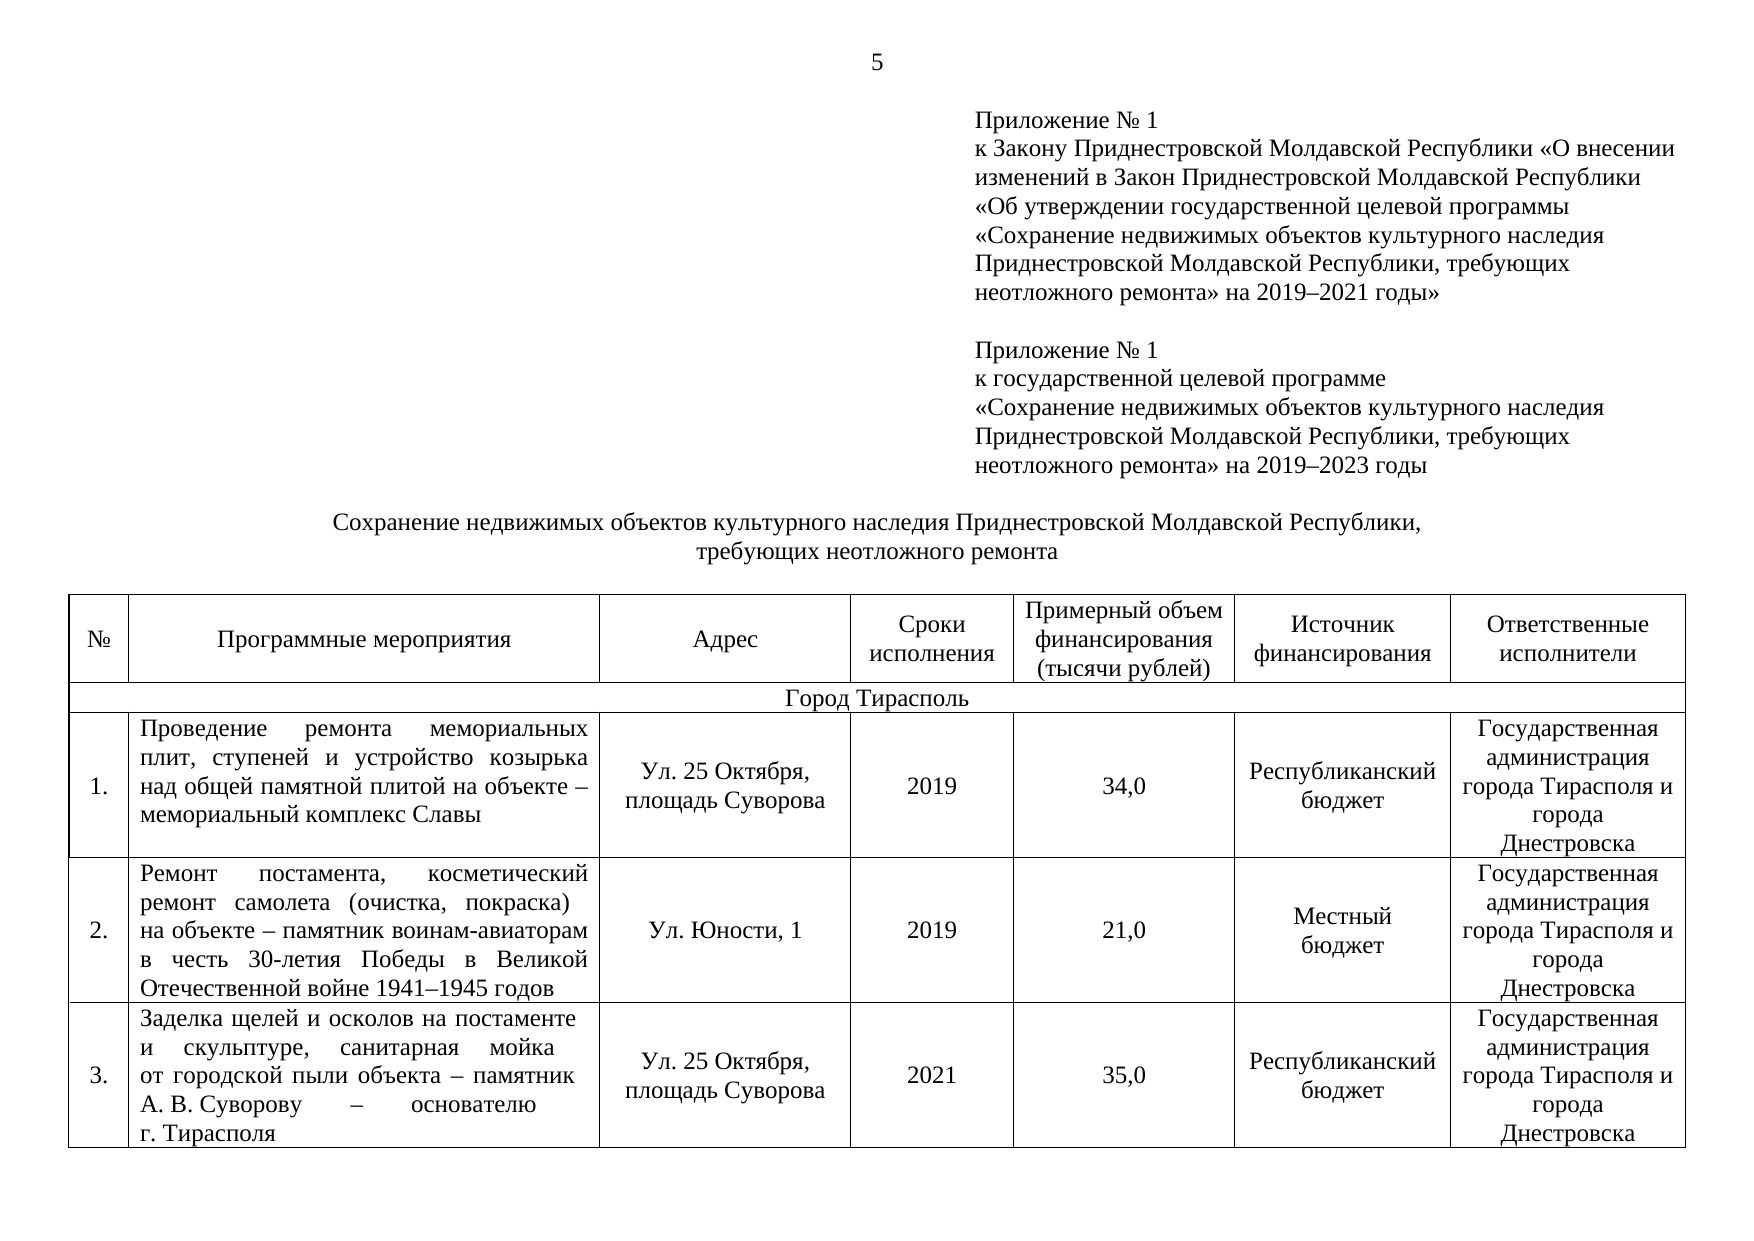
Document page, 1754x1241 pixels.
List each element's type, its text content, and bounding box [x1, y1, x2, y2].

table_cell Республиканский бюджет [1235, 713, 1450, 857]
table_header Примерный объем финансирования (тысячи рублей) [1014, 595, 1234, 681]
table_cell Ул. Юности, 1 [600, 858, 850, 1002]
table_cell Ремонт постамента, косметический ремонт самолета (очистка, покраска) на объекте – памятник воинам-авиаторам в честь 30-летия Победы в Великой Отечественной войне 1941–1945 годов [129, 858, 599, 1002]
table_cell 1. [70, 713, 128, 857]
table_cell Ул. 25 Октября, площадь Суворова [600, 1003, 850, 1147]
table_cell 34,0 [1014, 713, 1234, 857]
table_cell 2019 [851, 713, 1013, 857]
table_header Адрес [600, 595, 850, 681]
text Сохранение недвижимых объектов культурного наследия Приднестровской Молдавской Республики, [59, 507, 1695, 536]
table_cell 3. [69, 1003, 128, 1147]
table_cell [1451, 1003, 1685, 1147]
text Приложение № 1 [974, 105, 1695, 133]
table_cell Республиканский бюджет [1235, 1003, 1450, 1147]
table_header Ответственные исполнители [1451, 595, 1685, 681]
table_cell Ул. 25 Октября, площадь Суворова [600, 713, 850, 857]
table_cell Город Тирасполь [70, 683, 1685, 712]
text «Об утверждении государственной целевой программы «Сохранение недвижимых объектов культурного наследия Приднестровской Молдавской Республики, требующих неотложного ремонта» на 2019–2021 годы» [974, 191, 1695, 306]
text Приложение № 1 [974, 335, 1695, 363]
table_cell Государственная администрация города Тирасполя и города Днестровска [1451, 858, 1685, 1002]
table_cell Проведение ремонта мемориальных плит, ступеней и устройство козырька над общей памятной плитой на объекте – мемориальный комплекс Славы [129, 713, 599, 857]
table_cell 21,0 [1014, 858, 1234, 1002]
text требующих неотложного ремонта [59, 536, 1695, 565]
table_cell 2021 [851, 1003, 1013, 1147]
table_cell 2019 [851, 858, 1013, 1002]
table_cell 2. [69, 858, 128, 1002]
table_header Сроки исполнения [851, 595, 1013, 681]
text к государственной целевой программе [974, 363, 1695, 392]
table_header № [70, 595, 128, 681]
table_cell 35,0 [1014, 1003, 1234, 1147]
table_header Источник финансирования [1235, 595, 1450, 681]
table_cell Заделка щелей и осколов на постаменте и скульптуре, санитарная мойка от городской пыли объекта – памятник А. В. Суворову – основателю г. Тирасполя [129, 1003, 599, 1147]
table_cell Местный бюджет [1235, 858, 1450, 1002]
text к Закону Приднестровской Молдавской Республики «О внесении изменений в Закон Приднестровской Молдавской Республики [974, 133, 1695, 191]
text «Сохранение недвижимых объектов культурного наследия Приднестровской Молдавской Республики, требующих неотложного ремонта» на 2019–2023 годы [974, 392, 1695, 478]
table_header Программные мероприятия [129, 595, 599, 681]
table_cell Государственная администрация города Тирасполя и города Днестровска [1451, 713, 1685, 857]
